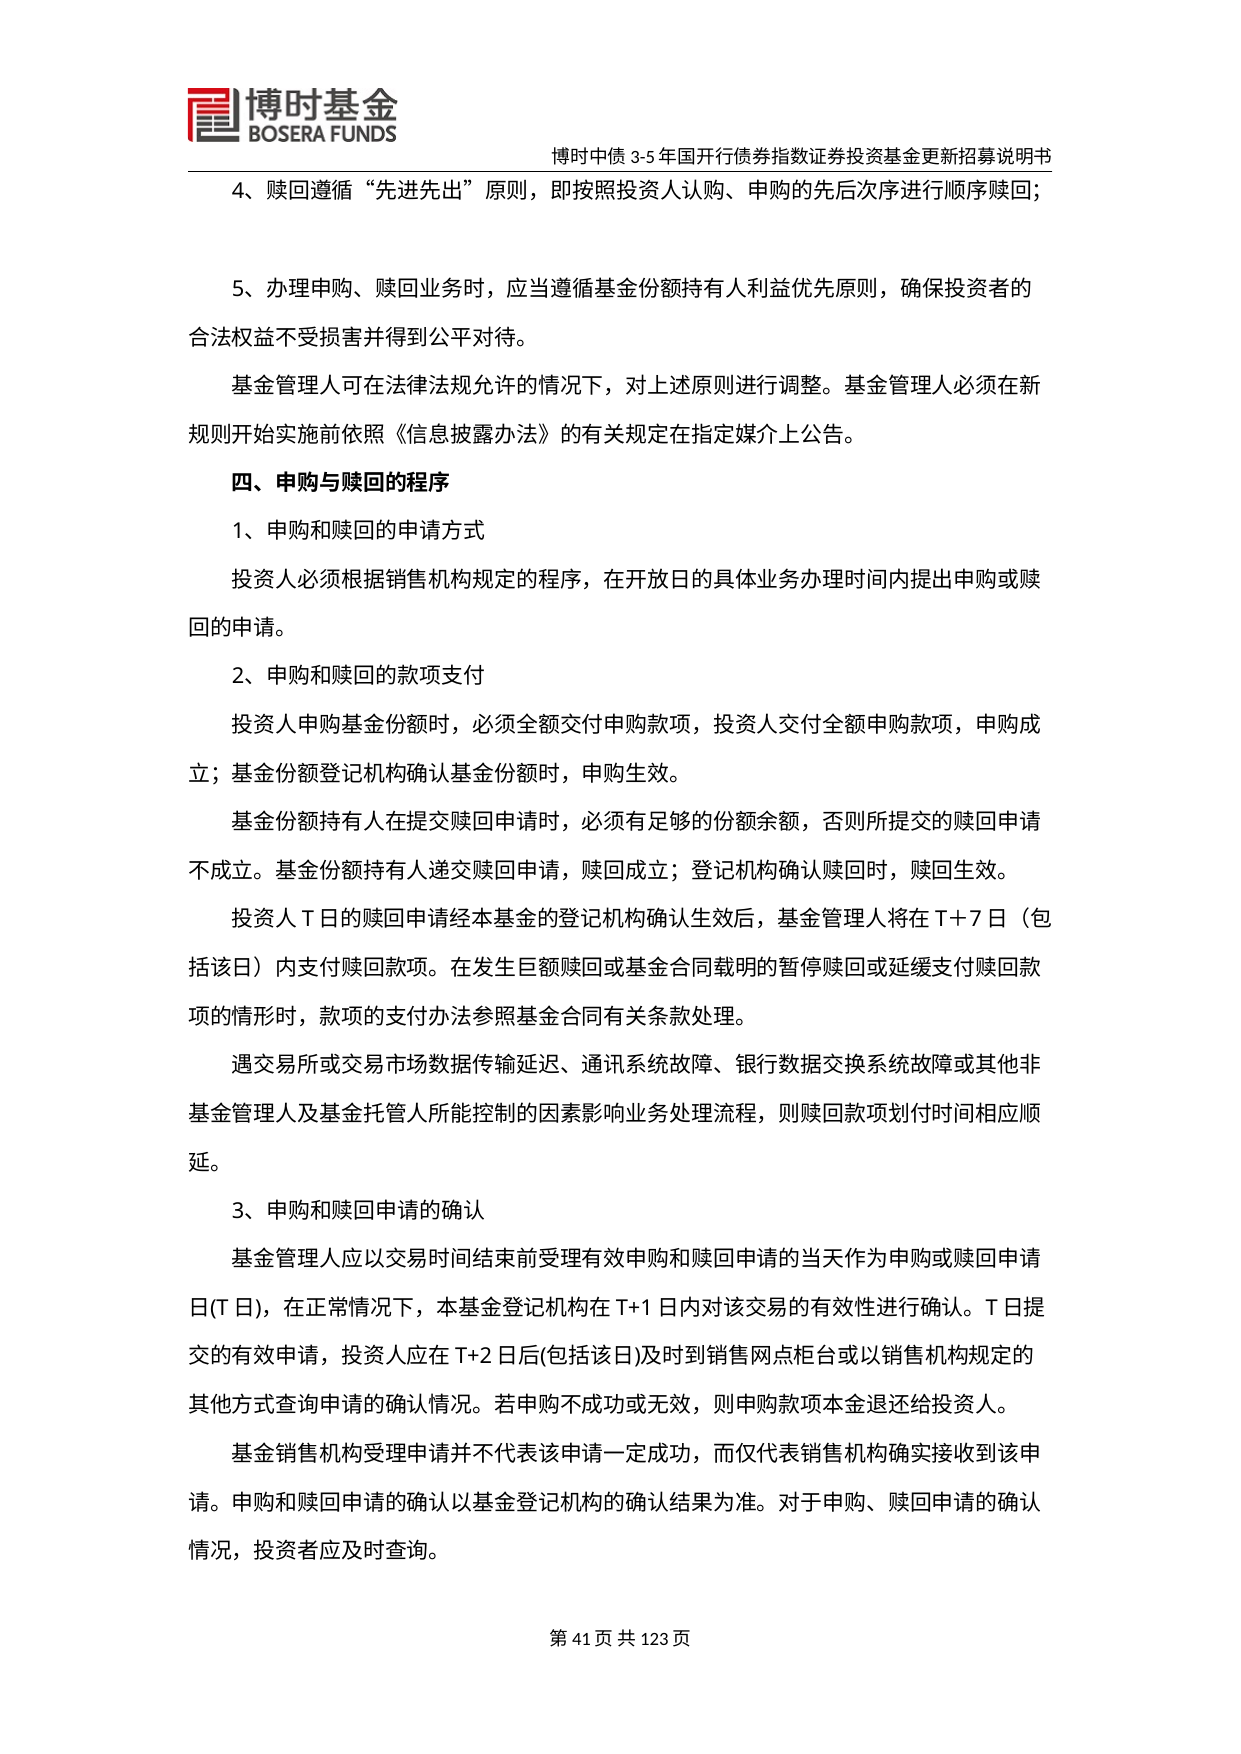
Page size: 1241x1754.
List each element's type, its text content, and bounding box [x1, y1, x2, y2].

text 基金管理人可在法律法规允许的情况下，对上述原则进行调整。基金管理人必须在新规则开始实施前依照《信息披露办法》的有关规定在指定媒介上公告。 [188, 367, 1052, 449]
picture [187, 88, 398, 142]
text 4、赎回遵循“先进先出”原则，即按照投资人认购、申购的先后次序进行顺序赎回； [188, 173, 1052, 254]
text 2、申购和赎回的款项支付 [188, 658, 1052, 691]
text 基金销售机构受理申请并不代表该申请一定成功，而仅代表销售机构确实接收到该申请。申购和赎回申请的确认以基金登记机构的确认结果为准。对于申购、赎回申请的确认情况，投资者应及时查询。 [188, 1435, 1052, 1565]
text 5、办理申购、赎回业务时，应当遵循基金份额持有人利益优先原则，确保投资者的合法权益不受损害并得到公平对待。 [188, 270, 1052, 352]
text 1、申购和赎回的申请方式 [188, 513, 1052, 545]
text 四、申购与赎回的程序 [188, 464, 1052, 497]
text 基金份额持有人在提交赎回申请时，必须有足够的份额余额，否则所提交的赎回申请不成立。基金份额持有人递交赎回申请，赎回成立；登记机构确认赎回时，赎回生效。 [188, 804, 1052, 885]
text 遇交易所或交易市场数据传输延迟、通讯系统故障、银行数据交换系统故障或其他非基金管理人及基金托管人所能控制的因素影响业务处理流程，则赎回款项划付时间相应顺延。 [188, 1047, 1052, 1177]
text 基金管理人应以交易时间结束前受理有效申购和赎回申请的当天作为申购或赎回申请日(T日)，在正常情况下，本基金登记机构在T+1日内对该交易的有效性进行确认。T日提交的有效申请，投资人应在T+2日后(包括该日)及时到销售网点柜台或以销售机构规定的其他方式查询申请的确认情况。若申购不成功或无效，则申购款项本金退还给投资人。 [188, 1241, 1052, 1419]
text 投资人必须根据销售机构规定的程序，在开放日的具体业务办理时间内提出申购或赎回的申请。 [188, 561, 1052, 642]
text 投资人T日的赎回申请经本基金的登记机构确认生效后，基金管理人将在T＋7日（包括该日）内支付赎回款项。在发生巨额赎回或基金合同载明的暂停赎回或延缓支付赎回款项的情形时，款项的支付办法参照基金合同有关条款处理。 [188, 901, 1052, 1031]
text 投资人申购基金份额时，必须全额交付申购款项，投资人交付全额申购款项，申购成立；基金份额登记机构确认基金份额时，申购生效。 [188, 707, 1052, 788]
text 3、申购和赎回申请的确认 [188, 1192, 1052, 1225]
